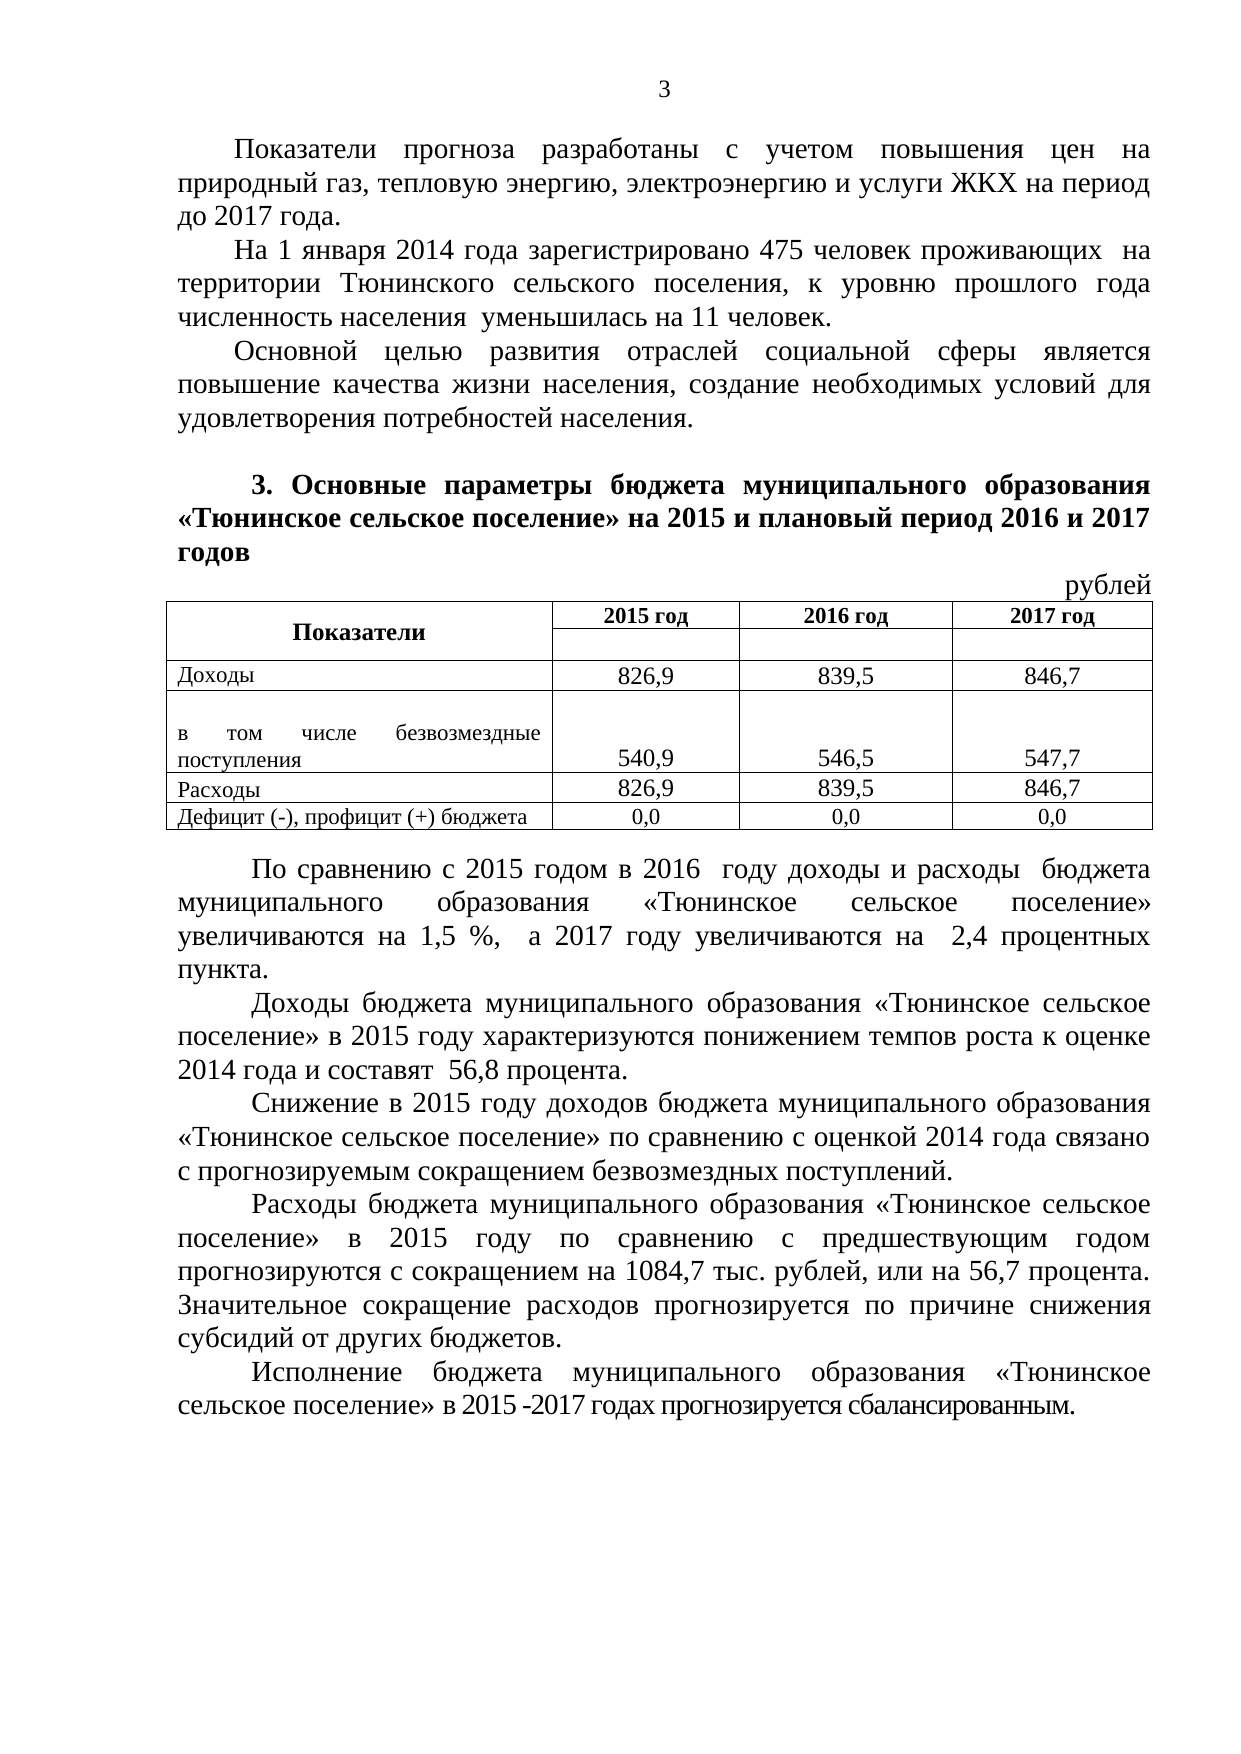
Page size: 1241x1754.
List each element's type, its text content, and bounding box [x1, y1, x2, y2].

table_cell 546,5 [740, 691, 952, 772]
text рублей [177, 567, 1152, 601]
table_cell 839,5 [740, 773, 952, 802]
text Расходы бюджета муниципального образования «Тюнинское сельское поселение» в 2015 году по сравнению с предшествующим годом прогнозируются с сокращением на 1084,7 тыс. рублей, или на 56,7 процента. Значительное сокращение расходов прогнозируется по причине снижения субсидий от других бюджетов. [177, 1186, 1152, 1354]
table_cell [553, 629, 739, 660]
table_cell в том числе безвозмездные поступления [167, 691, 552, 772]
table_cell 540,9 [553, 691, 739, 772]
table_cell 846,7 [953, 661, 1152, 690]
text Снижение в 2015 году доходов бюджета муниципального образования «Тюнинское сельское поселение» по сравнению с оценкой 2014 года связано с прогнозируемым сокращением безвозмездных поступлений. [177, 1086, 1152, 1186]
text По сравнению с 2015 годом в 2016 году доходы и расходы бюджета муниципального образования «Тюнинское сельское поселение» увеличиваются на 1,5 %, а 2017 году увеличиваются на 2,4 процентных пункта. [177, 851, 1152, 985]
table_cell 846,7 [953, 773, 1152, 802]
table_cell 0,0 [553, 803, 739, 829]
table_header 2017 год [953, 602, 1152, 628]
table_cell [953, 629, 1152, 660]
table_cell 0,0 [740, 803, 952, 829]
table_cell 839,5 [740, 661, 952, 690]
table_cell 547,7 [953, 691, 1152, 772]
table_cell Расходы [167, 773, 552, 802]
table_cell 826,9 [553, 661, 739, 690]
table_header 2016 год [740, 602, 952, 628]
text Исполнение бюджета муниципального образования «Тюнинское сельское поселение» в 2015 -2017 годах прогнозируется сбалансированным. [177, 1354, 1152, 1421]
table_header Показатели [167, 602, 552, 660]
text На 1 января 2014 года зарегистрировано 475 человек проживающих на территории Тюнинского сельского поселения, к уровню прошлого года численность населения уменьшилась на 11 человек. [177, 232, 1152, 333]
table_cell 0,0 [953, 803, 1152, 829]
text Основной целью развития отраслей социальной сферы является повышение качества жизни населения, создание необходимых условий для удовлетворения потребностей населения. [177, 333, 1152, 433]
text Доходы бюджета муниципального образования «Тюнинское сельское поселение» в 2015 году характеризуются понижением темпов роста к оценке 2014 года и составят 56,8 процента. [177, 985, 1152, 1086]
text 3. Основные параметры бюджета муниципального образования «Тюнинское сельское поселение» на 2015 и плановый период 2016 и 2017 годов [177, 467, 1152, 567]
table_cell 826,9 [553, 773, 739, 802]
table_cell Дефицит (-), профицит (+) бюджета [167, 803, 552, 829]
table_header 2015 год [553, 602, 739, 628]
text Показатели прогноза разработаны с учетом повышения цен на природный газ, тепловую энергию, электроэнергию и услуги ЖКХ на период до 2017 года. [177, 131, 1152, 232]
table_cell [740, 629, 952, 660]
table_cell Доходы [167, 661, 552, 690]
